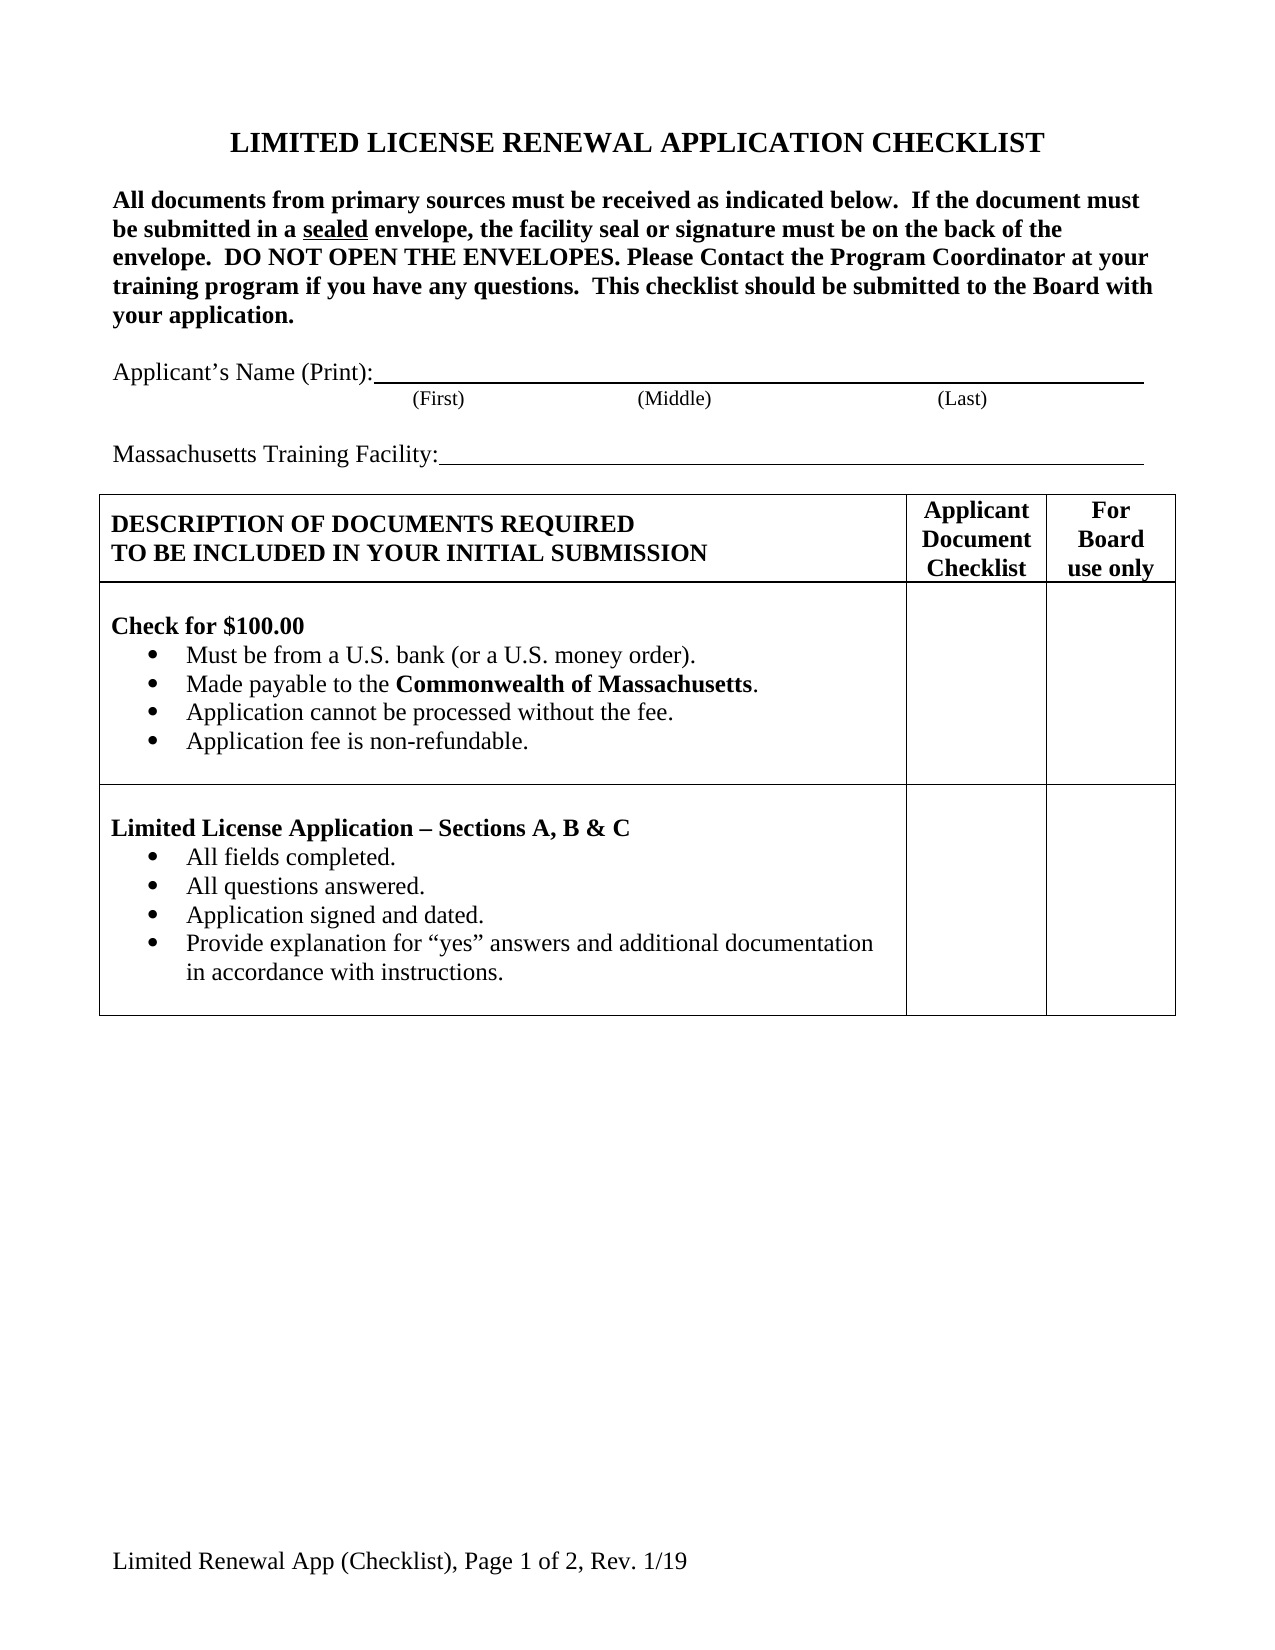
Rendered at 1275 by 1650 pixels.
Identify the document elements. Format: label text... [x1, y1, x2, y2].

table_cell [1047, 785, 1175, 1015]
table_header For Board use only [1047, 495, 1175, 581]
table_cell Check for $100.00 Must be from a U.S. bank (or a U.S. money order). Made payable to the Commonwealth of Massachusetts. Application cannot be processed without the fee. Application fee is non-refundable. [100, 583, 906, 784]
text All documents from primary sources must be received as indicated below. If the document must be submitted in a sealed envelope, the facility seal or signature must be on the back of the envelope. DO NOT OPEN THE ENVELOPES. Please Contact the Program Coordinator at your training program if you have any questions. This checklist should be submitted to the Board with your application. [112, 185, 1162, 329]
text LIMITED LICENSE RENEWAL APPLICATION CHECKLIST [112, 125, 1162, 158]
table_cell [907, 785, 1046, 1015]
text (First) (Middle) (Last) [112, 386, 1162, 410]
text Applicant’s Name (Print): [112, 357, 1162, 386]
table_cell Limited License Application – Sections A, B & C All fields completed. All questions answered. Application signed and dated. Provide explanation for “yes” answers and additional documentation in accordance with instructions. [100, 785, 906, 1015]
table_header Applicant Document Checklist [907, 495, 1046, 581]
table_cell [907, 583, 1046, 784]
table_header DESCRIPTION OF DOCUMENTS REQUIRED TO BE INCLUDED IN YOUR INITIAL SUBMISSION [100, 495, 906, 581]
text Massachusetts Training Facility: [112, 439, 1162, 468]
table_cell [1047, 583, 1175, 784]
